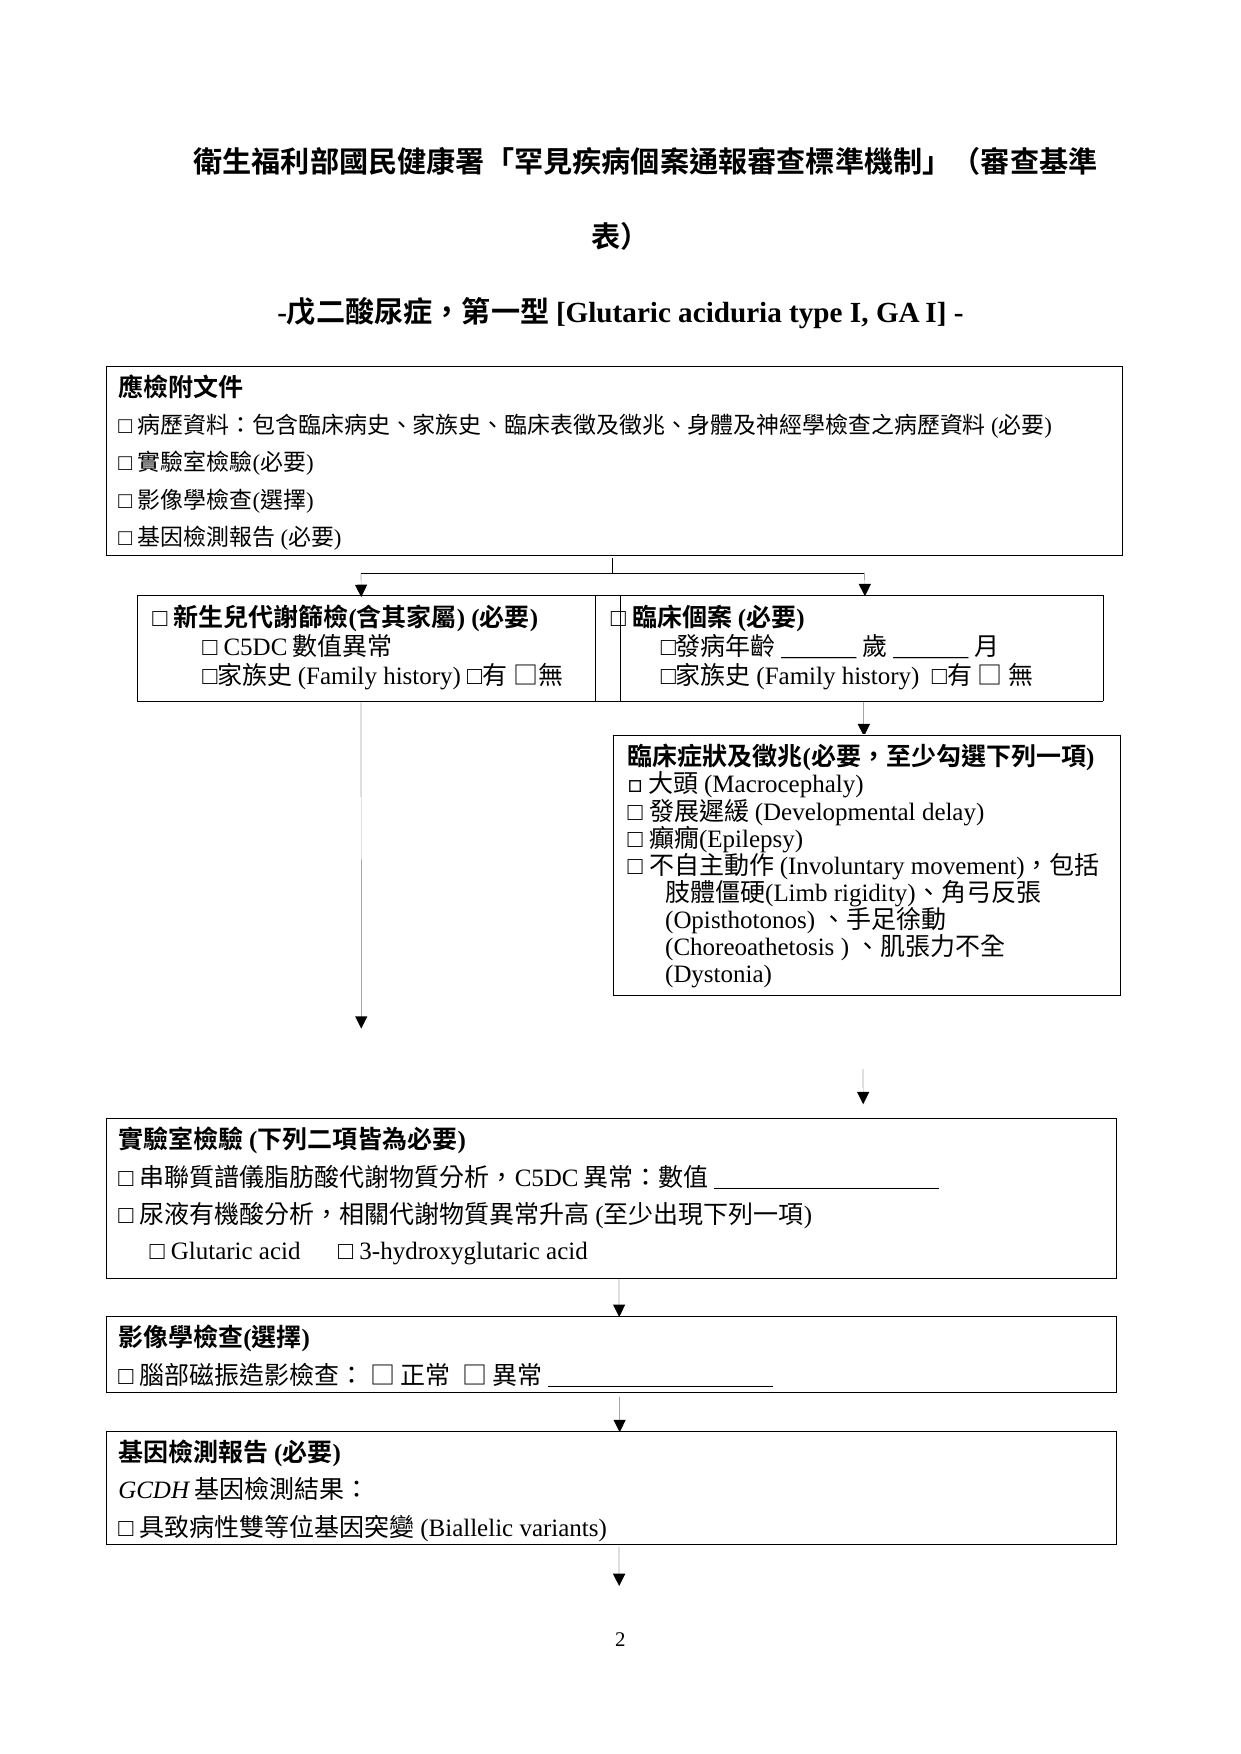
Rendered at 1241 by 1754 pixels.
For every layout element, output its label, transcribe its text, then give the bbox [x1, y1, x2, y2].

table_header 實驗室檢驗 (下列二項皆為必要) □ 串聯質譜儀脂肪酸代謝物質分析，C5DC異常：數值 ＿＿＿＿＿＿＿＿＿ □ 尿液有機酸分析，相關代謝物質異常升高 (至少出現下列一項) □ Glutaric acid □ 3-hydroxyglutaric acid [107, 1119, 1116, 1278]
table_header 應檢附文件 □ 病歷資料：包含臨床病史、家族史、臨床表徵及徵兆、身體及神經學檢查之病歷資料 (必要) □ 實驗室檢驗(必要) □ 影像學檢查(選擇) □ 基因檢測報告 (必要) [107, 367, 1122, 554]
text 衛生福利部國民健康署「罕見疾病個案通報審查標準機制」（審查基準表） -戊二酸尿症，第一型 [Glutaric aciduria type I, GA I] - [118, 122, 1122, 347]
table_header 基因檢測報告 (必要) GCDH基因檢測結果： □ 具致病性雙等位基因突變 (Biallelic variants) [107, 1432, 1116, 1544]
table_header 影像學檢查(選擇) □ 腦部磁振造影檢查： □ 正常 □ 異常 ＿＿＿＿＿＿＿＿＿ [107, 1317, 1116, 1392]
